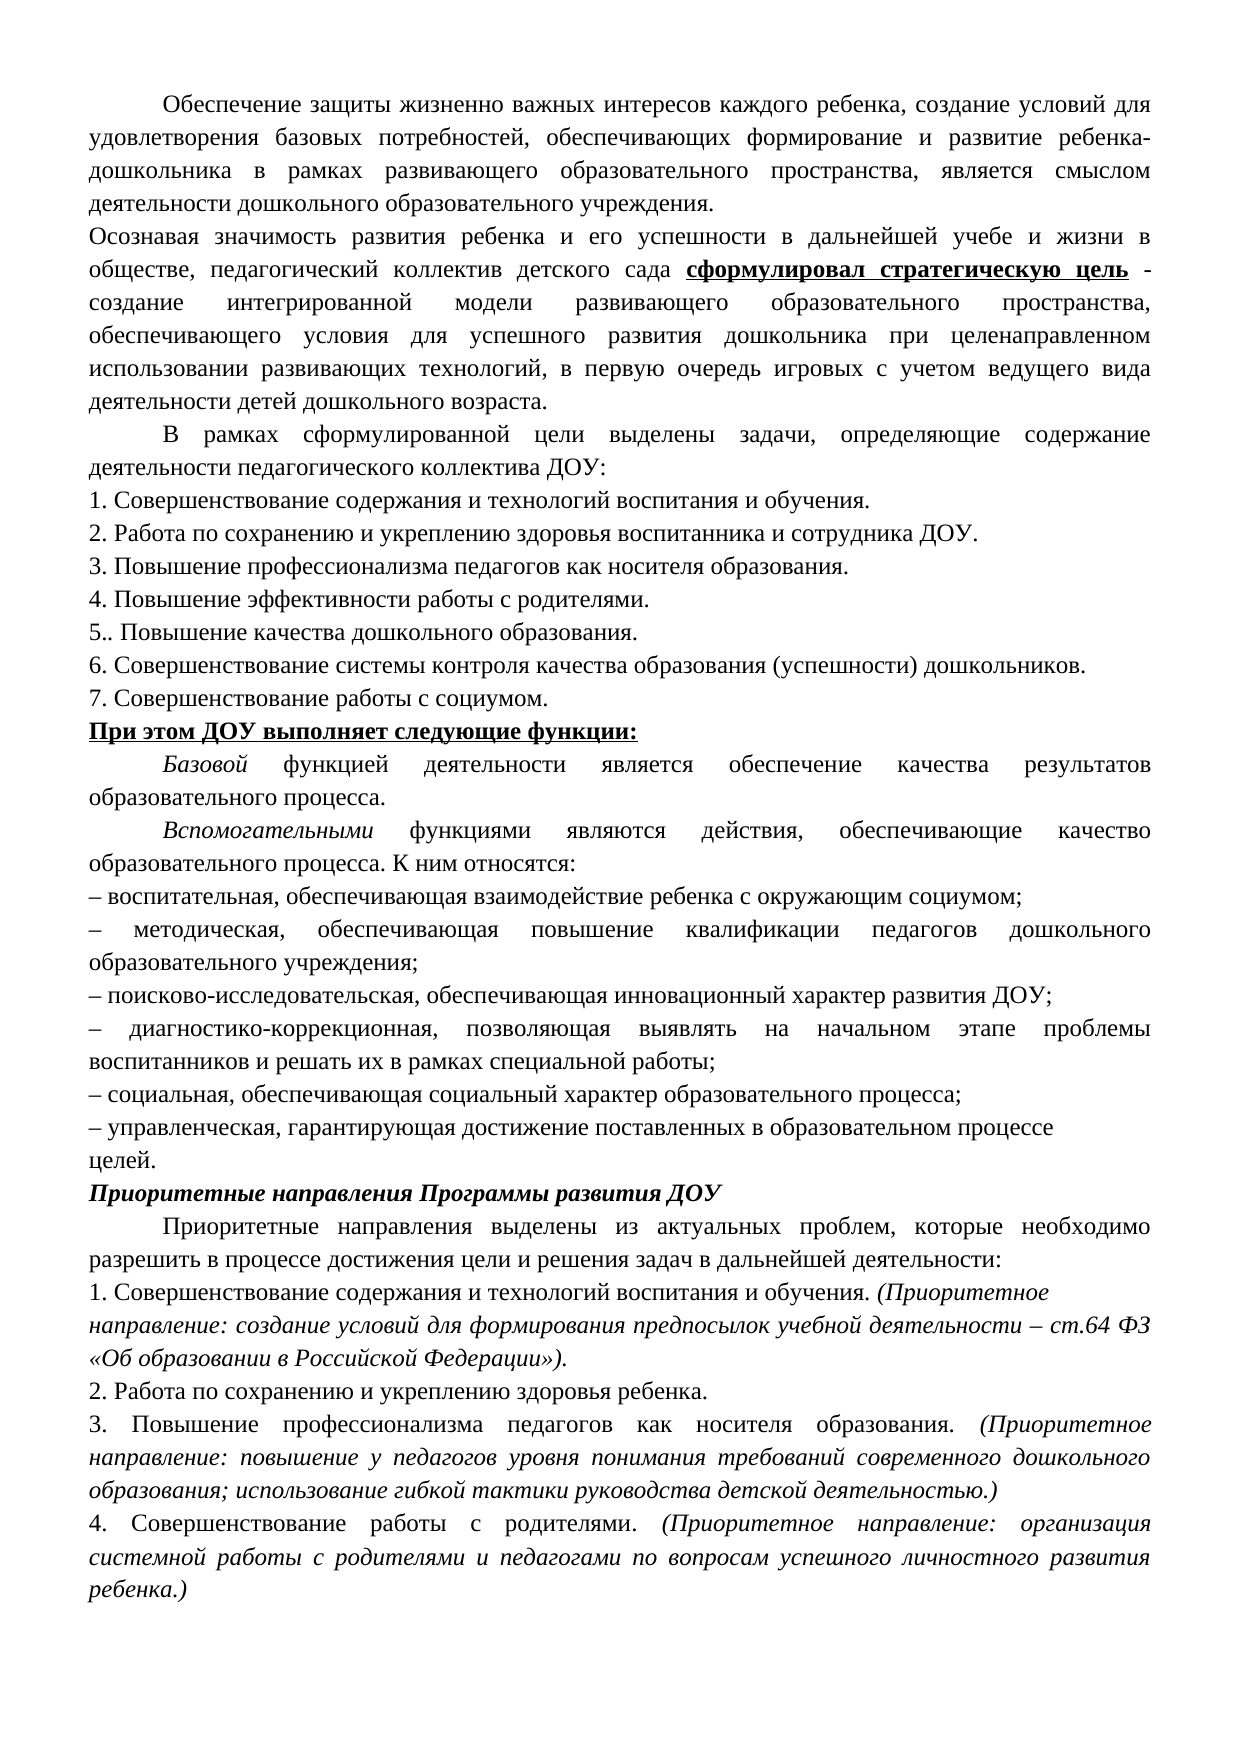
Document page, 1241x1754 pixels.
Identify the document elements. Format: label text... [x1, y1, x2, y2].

text Приоритетные направления Программы развития ДОУ [89, 1178, 1152, 1207]
text – управленческая, гарантирующая достижение поставленных в образовательном процессе [89, 1112, 1152, 1141]
text 2. Работа по сохранению и укреплению здоровья ребенка. [89, 1376, 1152, 1405]
text направление: создание условий для формирования предпосылок учебной деятельности – ст.64 ФЗ «Об образовании в Российской Федерации»). [89, 1310, 1152, 1372]
text 2. Работа по сохранению и укреплению здоровья воспитанника и сотрудника ДОУ. [89, 518, 1152, 547]
text 3. Повышение профессионализма педагогов как носителя образования. (Приоритетное направление: повышение у педагогов уровня понимания требований современного дошкольного образования; использование гибкой тактики руководства детской деятельностью.) [89, 1409, 1152, 1504]
text 5.. Повышение качества дошкольного образования. [89, 617, 1152, 646]
text – социальная, обеспечивающая социальный характер образовательного процесса; [89, 1079, 1152, 1108]
text Осознавая значимость развития ребенка и его успешности в дальнейшей учебе и жизни в обществе, педагогический коллектив детского сада сформулировал стратегическую цель - создание интегрированной модели развивающего образовательного пространства, обеспечивающего условия для успешного развития дошкольника при целенаправленном использовании развивающих технологий, в первую очередь игровых с учетом ведущего вида деятельности детей дошкольного возраста. [89, 221, 1152, 414]
text – воспитательная, обеспечивающая взаимодействие ребенка с окружающим социумом; [89, 881, 1152, 910]
text Обеспечение защиты жизненно важных интересов каждого ребенка, создание условий для удовлетворения базовых потребностей, обеспечивающих формирование и развитие ребенка-дошкольника в рамках развивающего образовательного пространства, является смыслом деятельности дошкольного образовательного учреждения. [89, 89, 1152, 216]
text При этом ДОУ выполняет следующие функции: [89, 716, 1152, 745]
text 7. Совершенствование работы с социумом. [89, 683, 1152, 712]
text 1. Совершенствование содержания и технологий воспитания и обучения. (Приоритетное [89, 1277, 1152, 1306]
text Вспомогательными функциями являются действия, обеспечивающие качество образовательного процесса. К ним относятся: [89, 815, 1152, 877]
text 3. Повышение профессионализма педагогов как носителя образования. [89, 551, 1152, 580]
text 4. Повышение эффективности работы с родителями. [89, 584, 1152, 613]
text Базовой функцией деятельности является обеспечение качества результатов образовательного процесса. [89, 749, 1152, 811]
text – диагностико-коррекционная, позволяющая выявлять на начальном этапе проблемы воспитанников и решать их в рамках специальной работы; [89, 1013, 1152, 1075]
text В рамках сформулированной цели выделены задачи, определяющие содержание деятельности педагогического коллектива ДОУ: [89, 419, 1152, 481]
text Приоритетные направления выделены из актуальных проблем, которые необходимо разрешить в процессе достижения цели и решения задач в дальнейшей деятельности: [89, 1211, 1152, 1273]
text – поисково-исследовательская, обеспечивающая инновационный характер развития ДОУ; [89, 980, 1152, 1009]
text – методическая, обеспечивающая повышение квалификации педагогов дошкольного образовательного учреждения; [89, 914, 1152, 976]
text целей. [89, 1145, 1152, 1174]
text 6. Совершенствование системы контроля качества образования (успешности) дошкольников. [89, 650, 1152, 679]
text 4. Совершенствование работы с родителями. (Приоритетное направление: организация системной работы с родителями и педагогами по вопросам успешного личностного развития ребенка.) [89, 1508, 1152, 1603]
text 1. Совершенствование содержания и технологий воспитания и обучения. [89, 485, 1152, 514]
